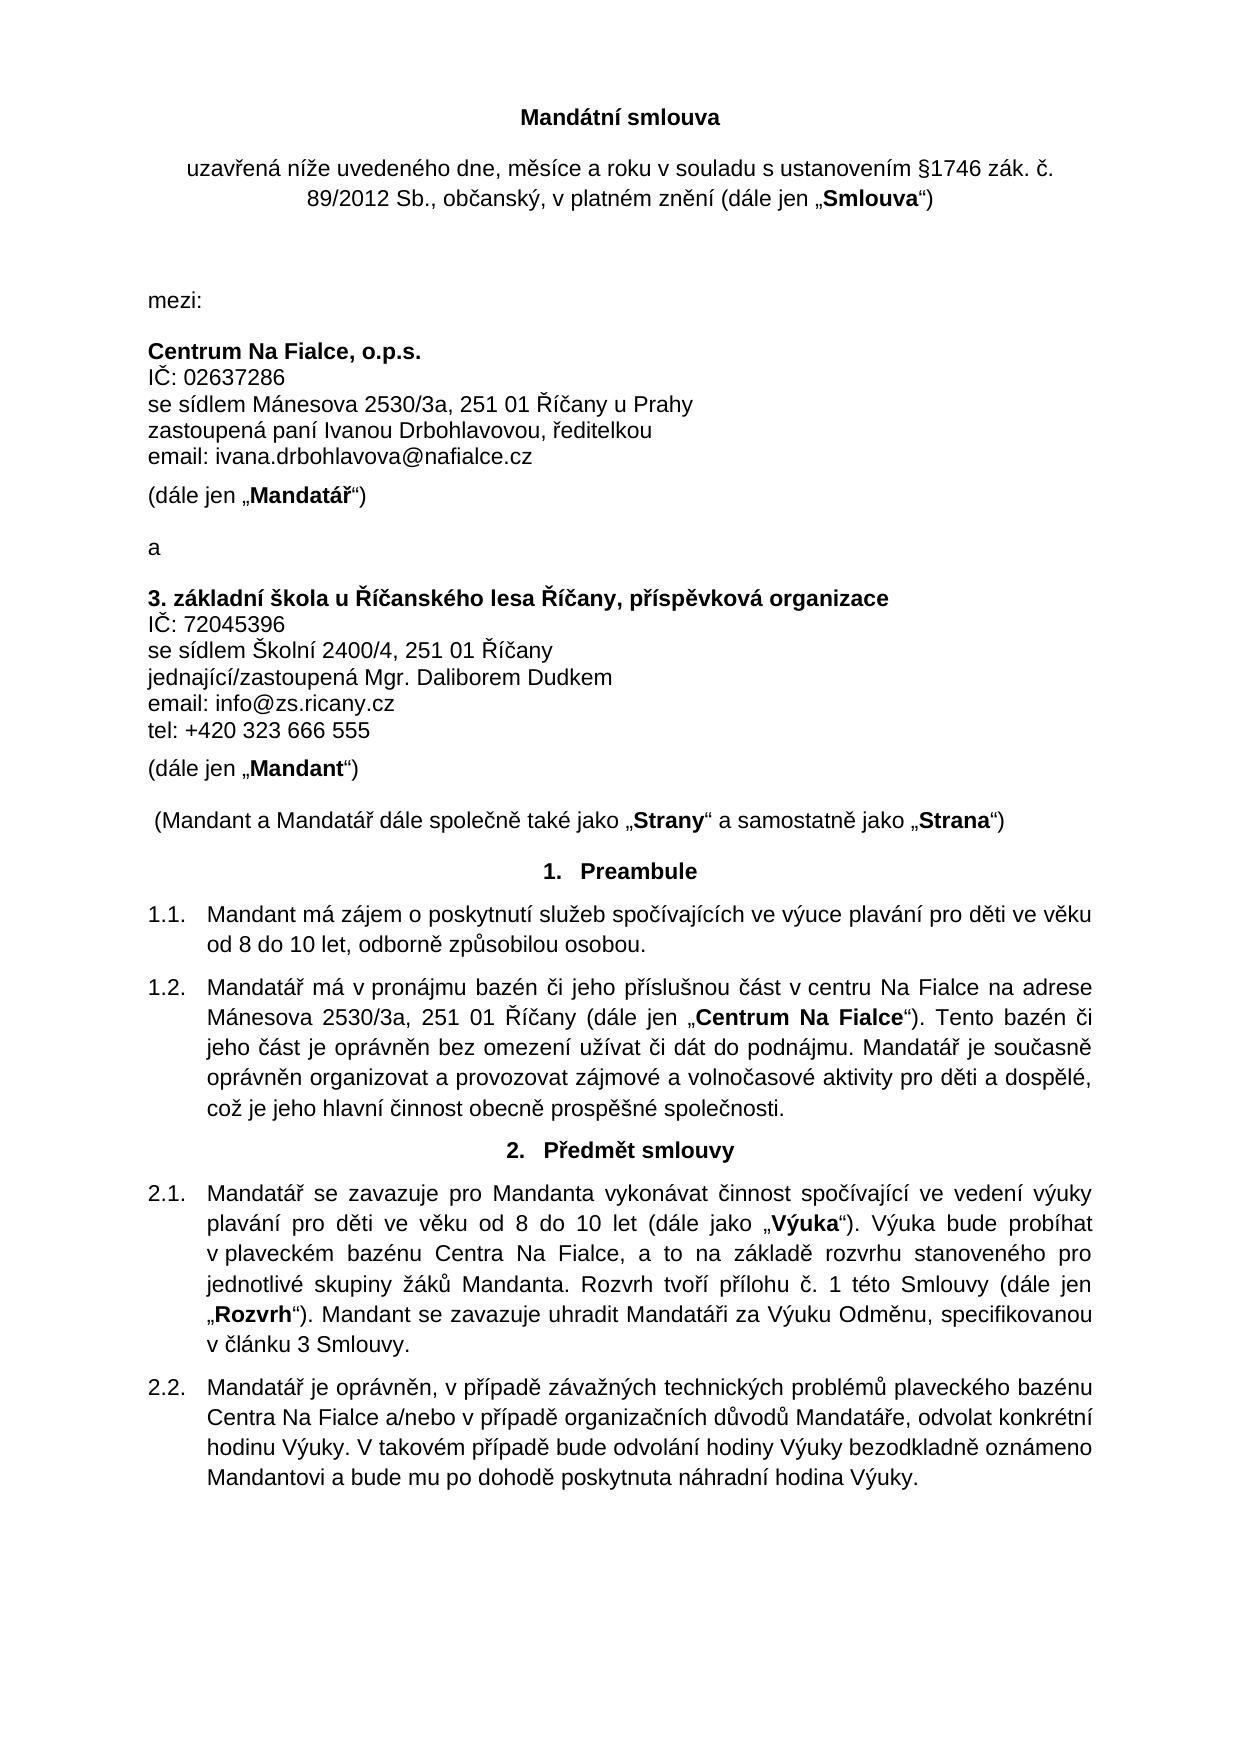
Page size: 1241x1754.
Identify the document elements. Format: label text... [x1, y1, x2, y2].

text tel: +420 323 666 555 [148, 717, 1093, 743]
text email: info@zs.ricany.cz [148, 690, 1093, 717]
text mezi: [148, 287, 1093, 313]
text IČ: 02637286 [148, 364, 1093, 391]
text se sídlem Mánesova 2530/3a, 251 01 Říčany u Prahy [148, 391, 1093, 417]
list Mandatář je oprávněn, v případě závažných technických problémů plaveckého bazénu Centra Na Fialce a/nebo v případě organizačních důvodů Mandatáře, odvolat konkrétní hodinu Výuky. V takovém případě bude odvolání hodiny Výuky bezodkladně oznámeno Mandantovi a bude mu po dohodě poskytnuta náhradní hodina Výuky. [148, 1374, 1093, 1491]
list Mandant má zájem o poskytnutí služeb spočívajících ve výuce plavání pro děti ve věku od 8 do 10 let, odborně způsobilou osobou. [148, 901, 1093, 957]
list Mandatář se zavazuje pro Mandanta vykonávat činnost spočívající ve vedení výuky plavání pro děti ve věku od 8 do 10 let (dále jako „Výuka“). Výuka bude probíhat v plaveckém bazénu Centra Na Fialce, a to na základě rozvrhu stanoveného pro jednotlivé skupiny žáků Mandanta. Rozvrh tvoří přílohu č. 1 této Smlouvy (dále jen „Rozvrh“). Mandant se zavazuje uhradit Mandatáři za Výuku Odměnu, specifikovanou v článku 3 Smlouvy. [148, 1180, 1093, 1357]
text (dále jen „Mandant“) [148, 755, 1093, 782]
text 3. základní škola u Říčanského lesa Říčany, příspěvková organizace [148, 585, 1093, 611]
text uzavřená níže uvedeného dne, měsíce a roku v souladu s ustanovením §1746 zák. č. 89/2012 Sb., občanský, v platném znění (dále jen „Smlouva“) [148, 154, 1093, 211]
text se sídlem Školní 2400/4, 251 01 Říčany [148, 637, 1093, 664]
text email: ivana.drbohlavova@nafialce.cz [148, 443, 1093, 469]
text Centrum Na Fialce, o.p.s. [148, 338, 1093, 364]
list Předmět smlouvy [148, 1137, 1093, 1164]
text jednající/zastoupená Mgr. Daliborem Dudkem [148, 664, 1093, 690]
text Mandátní smlouva [148, 103, 1093, 130]
text (Mandant a Mandatář dále společně také jako „Strany“ a samostatně jako „Strana“) [148, 807, 1093, 833]
list Mandatář má v pronájmu bazén či jeho příslušnou část v centru Na Fialce na adrese Mánesova 2530/3a, 251 01 Říčany (dále jen „Centrum Na Fialce“). Tento bazén či jeho část je oprávněn bez omezení užívat či dát do podnájmu. Mandatář je současně oprávněn organizovat a provozovat zájmové a volnočasové aktivity pro děti a dospělé, což je jeho hlavní činnost obecně prospěšné společnosti. [148, 974, 1093, 1121]
text a [148, 533, 1093, 560]
list Preambule [148, 858, 1093, 884]
text IČ: 72045396 [148, 611, 1093, 637]
text zastoupená paní Ivanou Drbohlavovou, ředitelkou [148, 417, 1093, 443]
text (dále jen „Mandatář“) [148, 482, 1093, 508]
